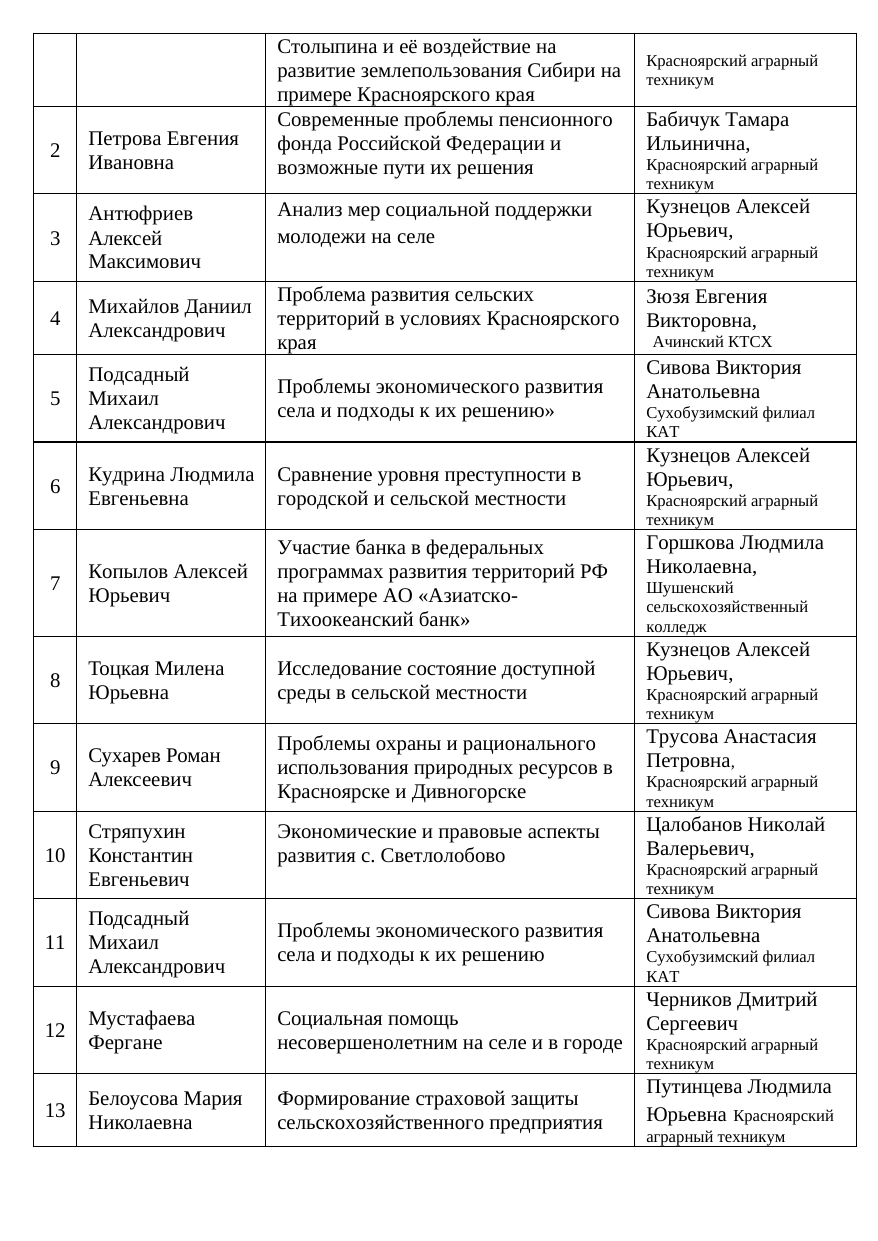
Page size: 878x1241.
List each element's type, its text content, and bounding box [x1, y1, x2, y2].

table_cell 13 [34, 1074, 76, 1146]
table_cell Бабичук Тамара Ильинична, Красноярский аграрный техникум [635, 107, 856, 193]
table_cell Стряпухин Константин Евгеньевич [77, 812, 265, 898]
table_cell 12 [34, 987, 76, 1073]
table_cell Исследование состояние доступной среды в сельской местности [266, 637, 634, 723]
table_cell Анализ мер социальной поддержки молодежи на селе [266, 194, 634, 281]
table_cell 2 [34, 107, 76, 193]
table_cell 3 [34, 194, 76, 281]
table_cell Зюзя Евгения Викторовна, Ачинский КТСХ [635, 282, 856, 354]
table_cell Путинцева Людмила Юрьевна Красноярский аграрный техникум [635, 1074, 856, 1146]
table_cell Проблема развития сельских территорий в условиях Красноярского края [266, 282, 634, 354]
table_cell Проблемы охраны и рационального использования природных ресурсов в Красноярске и Дивногорске [266, 724, 634, 811]
table_cell Подсадный Михаил Александрович [77, 355, 265, 441]
table_cell Белоусова Мария Николаевна [77, 1074, 265, 1146]
table_cell 7 [34, 530, 76, 636]
table_cell Петрова Евгения Ивановна [77, 107, 265, 193]
table_cell Проблемы экономического развития села и подходы к их решению» [266, 355, 634, 441]
table_cell Кузнецов Алексей Юрьевич, Красноярский аграрный техникум [635, 443, 856, 529]
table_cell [635, 34, 856, 106]
table_cell Сивова Виктория Анатольевна Сухобузимский филиал КАТ [635, 899, 856, 986]
table_cell Формирование страховой защиты сельскохозяйственного предприятия [266, 1074, 634, 1146]
table_cell Проблемы экономического развития села и подходы к их решению [266, 899, 634, 986]
table_cell 9 [34, 724, 76, 811]
table_cell Участие банка в федеральных программах развития территорий РФ на примере АО «Азиатско-Тихоокеанский банк» [266, 530, 634, 636]
table_cell Антюфриев Алексей Максимович [77, 194, 265, 281]
table_cell Сивова Виктория Анатольевна Сухобузимский филиал КАТ [635, 355, 856, 441]
table_cell Кудрина Людмила Евгеньевна [77, 443, 265, 529]
table_cell Экономические и правовые аспекты развития с. Светлолобово [266, 812, 634, 898]
table_cell 6 [34, 443, 76, 529]
table_cell Мустафаева Фергане [77, 987, 265, 1073]
table_cell 10 [34, 812, 76, 898]
table_cell Михайлов Даниил Александрович [77, 282, 265, 354]
table_cell Подсадный Михаил Александрович [77, 899, 265, 986]
table_cell Тоцкая Милена Юрьевна [77, 637, 265, 723]
table_cell Сухарев Роман Алексеевич [77, 724, 265, 811]
table_cell 5 [34, 355, 76, 441]
table_cell 4 [34, 282, 76, 354]
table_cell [266, 34, 634, 106]
table_cell Черников Дмитрий Сергеевич Красноярский аграрный техникум [635, 987, 856, 1073]
table_cell 11 [34, 899, 76, 986]
table_cell Горшкова Людмила Николаевна, Шушенский сельскохозяйственный колледж [635, 530, 856, 636]
table_cell Сравнение уровня преступности в городской и сельской местности [266, 443, 634, 529]
table_cell Кузнецов Алексей Юрьевич, Красноярский аграрный техникум [635, 194, 856, 281]
table_cell Цалобанов Николай Валерьевич, Красноярский аграрный техникум [635, 812, 856, 898]
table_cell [77, 34, 265, 106]
table_cell Кузнецов Алексей Юрьевич, Красноярский аграрный техникум [635, 637, 856, 723]
table_cell Копылов Алексей Юрьевич [77, 530, 265, 636]
table_cell Трусова Анастасия Петровна, Красноярский аграрный техникум [635, 724, 856, 811]
table_cell 1 [34, 34, 76, 106]
table_cell Современные проблемы пенсионного фонда Российской Федерации и возможные пути их решения [266, 107, 634, 193]
table_cell 8 [34, 637, 76, 723]
table_cell Социальная помощь несовершенолетним на селе и в городе [266, 987, 634, 1073]
